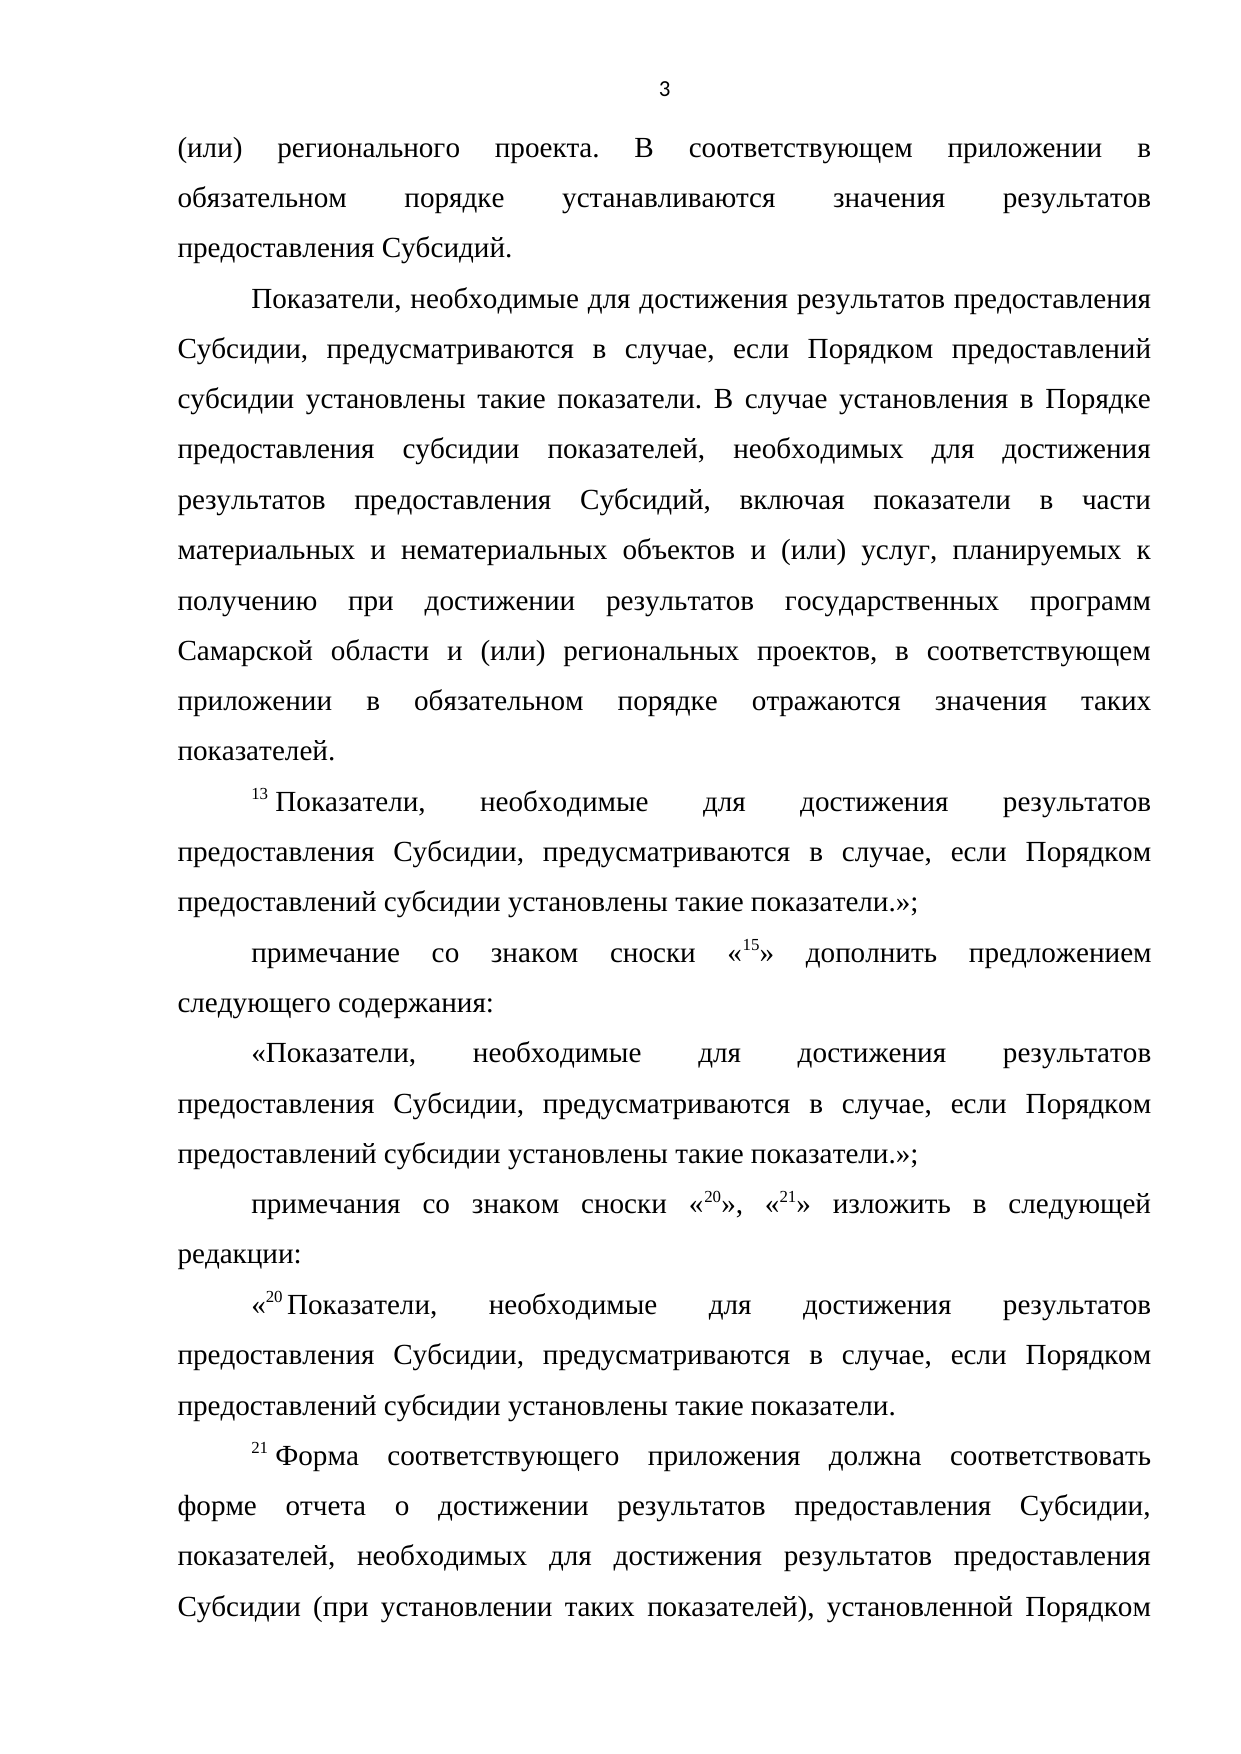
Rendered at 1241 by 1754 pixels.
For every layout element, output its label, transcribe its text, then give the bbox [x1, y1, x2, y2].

text примечания со знаком сноски «20», «21» изложить в следующей редакции: [177, 1186, 1152, 1270]
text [177, 130, 1152, 264]
text «20 Показатели, необходимые для достижения результатов предоставления Субсидии, предусматриваются в случае, если Порядком предоставлений субсидии установлены такие показатели. [177, 1287, 1152, 1421]
text 13 Показатели, необходимые для достижения результатов предоставления Субсидии, предусматриваются в случае, если Порядком предоставлений субсидии установлены такие показатели.»; [177, 784, 1152, 918]
text примечание со знаком сноски «15» дополнить предложением следующего содержания: [177, 935, 1152, 1019]
text «Показатели, необходимые для достижения результатов предоставления Субсидии, предусматриваются в случае, если Порядком предоставлений субсидии установлены такие показатели.»; [177, 1035, 1152, 1169]
text Показатели, необходимые для достижения результатов предоставления Субсидии, предусматриваются в случае, если Порядком предоставлений субсидии установлены такие показатели. В случае установления в Порядке предоставления субсидии показателей, необходимых для достижения результатов предоставления Субсидий, включая показатели в части материальных и нематериальных объектов и (или) услуг, планируемых к получению при достижении результатов государственных программ Самарской области и (или) региональных проектов, в соответствующем приложении в обязательном порядке отражаются значения таких показателей. [177, 281, 1152, 767]
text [177, 1438, 1152, 1622]
